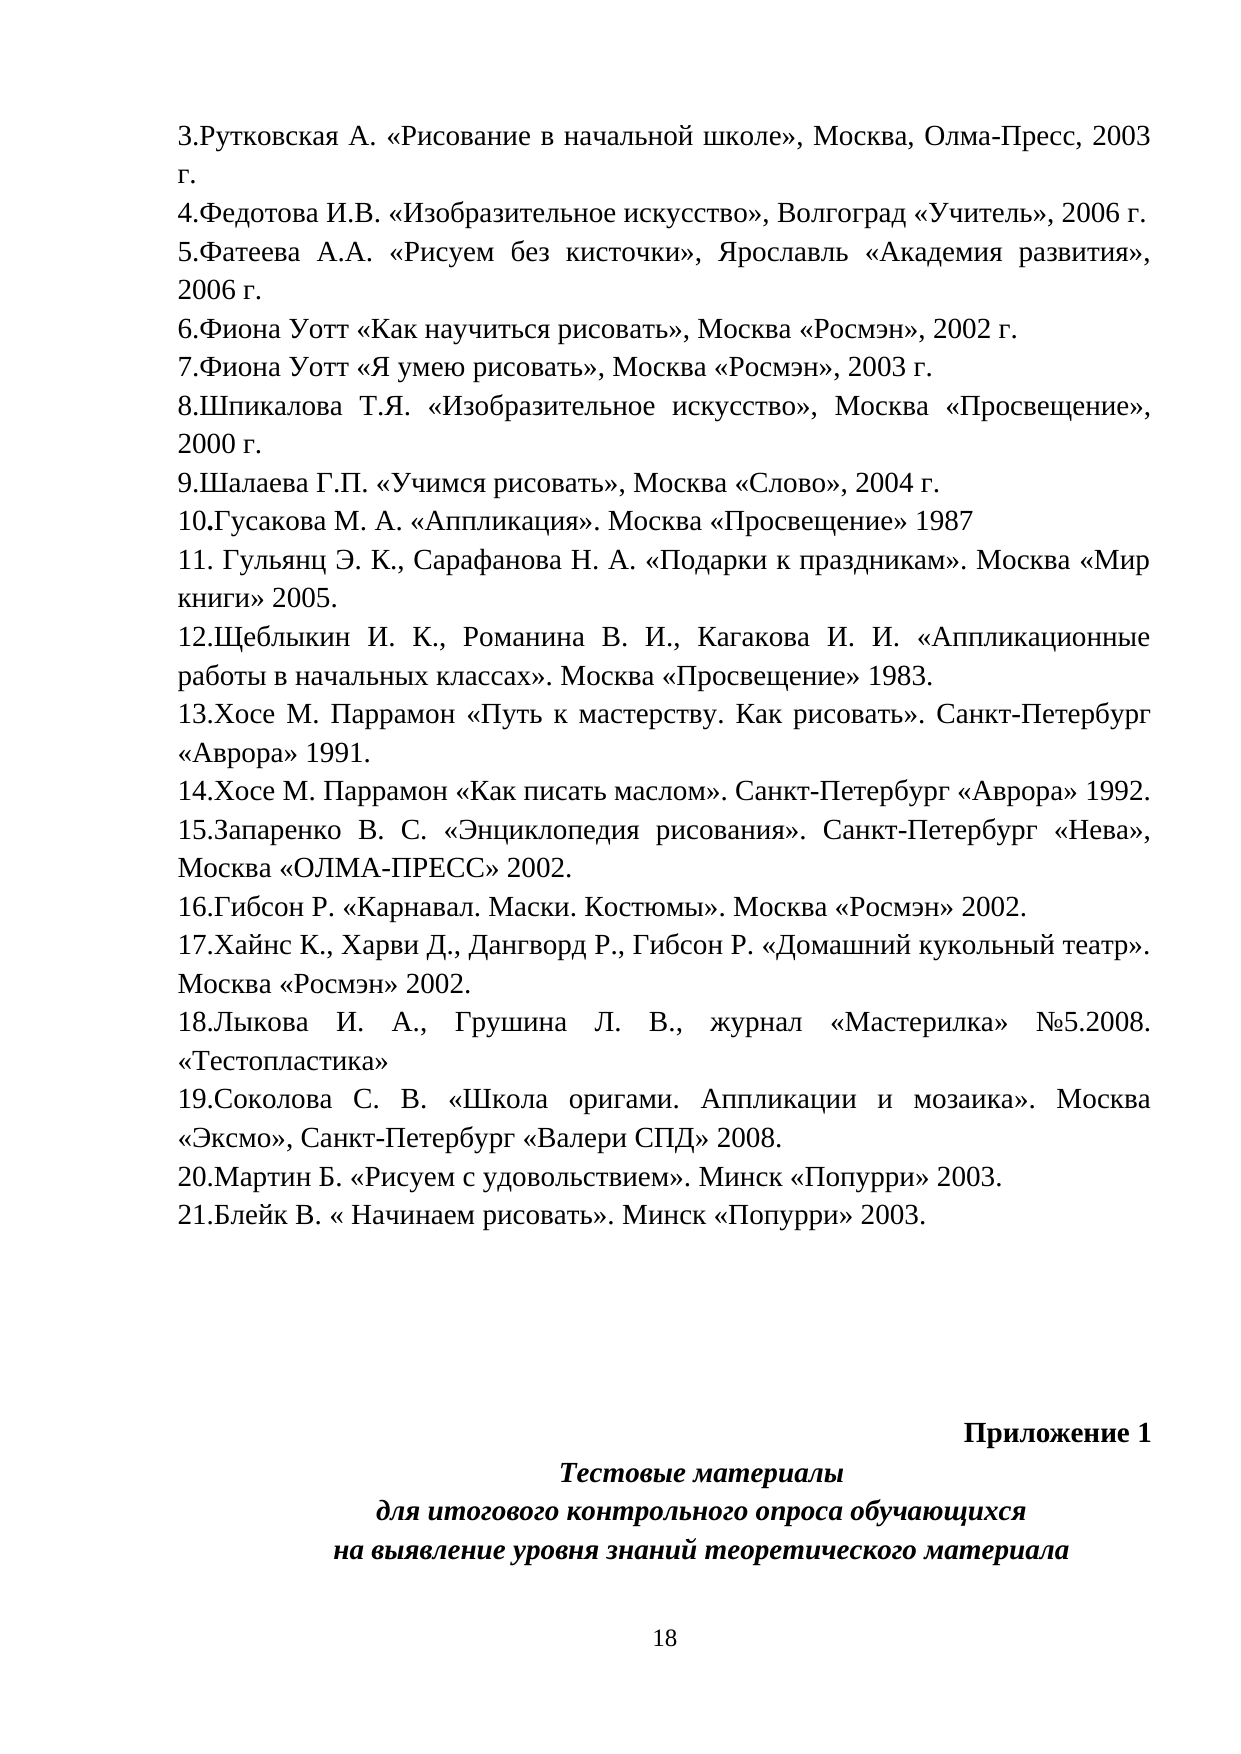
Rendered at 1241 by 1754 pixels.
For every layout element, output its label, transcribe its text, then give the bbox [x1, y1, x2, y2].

text 21.Блейк В. « Начинаем рисовать». Минск «Попурри» 2003. [177, 1197, 1152, 1231]
subtitle Приложение 1 [177, 1415, 1152, 1448]
text для итогового контрольного опроса обучающихся [177, 1493, 1152, 1527]
text на выявление уровня знаний теоретического материала [177, 1532, 1152, 1565]
text 7.Фиона Уотт «Я умею рисовать», Москва «Росмэн», 2003 г. [177, 349, 1152, 383]
text 14.Хосе М. Паррамон «Как писать маслом». Санкт-Петербург «Аврора» 1992. [177, 773, 1152, 807]
text 15.Запаренко В. С. «Энциклопедия рисования». Санкт-Петербург «Нева», Москва «ОЛМА-ПРЕСС» 2002. [177, 812, 1152, 884]
text 19.Соколова С. В. «Школа оригами. Аппликации и мозаика». Москва «Эксмо», Санкт-Петербург «Валери СПД» 2008. [177, 1082, 1152, 1154]
text 17.Хайнс К., Харви Д., Дангворд Р., Гибсон Р. «Домашний кукольный театр». Москва «Росмэн» 2002. [177, 927, 1152, 999]
text 20.Мартин Б. «Рисуем с удовольствием». Минск «Попурри» 2003. [177, 1159, 1152, 1192]
text 18.Лыкова И. А., Грушина Л. В., журнал «Мастерилка» №5.2008. «Тестопластика» [177, 1004, 1152, 1077]
text 12.Щеблыкин И. К., Романина В. И., Кагакова И. И. «Аппликационные работы в начальных классах». Москва «Просвещение» 1983. [177, 619, 1152, 691]
text 16.Гибсон Р. «Карнавал. Маски. Костюмы». Москва «Росмэн» 2002. [177, 889, 1152, 922]
text 8.Шпикалова Т.Я. «Изобразительное искусство», Москва «Просвещение», 2000 г. [177, 388, 1152, 460]
text Тестовые материалы [177, 1455, 1152, 1488]
text 13.Хосе М. Паррамон «Путь к мастерству. Как рисовать». Санкт-Петербург «Аврора» 1991. [177, 696, 1152, 768]
text 5.Фатеева А.А. «Рисуем без кисточки», Ярославль «Академия развития», 2006 г. [177, 234, 1152, 306]
text 6.Фиона Уотт «Как научиться рисовать», Москва «Росмэн», 2002 г. [177, 311, 1152, 344]
text 3.Рутковская А. «Рисование в начальной школе», Москва, Олма-Пресс, 2003 г. [177, 118, 1152, 190]
text 10.Гусакова М. А. «Аппликация». Москва «Просвещение» 1987 [177, 503, 1152, 537]
text 11. Гульянц Э. К., Сарафанова Н. А. «Подарки к праздникам». Москва «Мир книги» 2005. [177, 542, 1152, 614]
text 4.Федотова И.В. «Изобразительное искусство», Волгоград «Учитель», 2006 г. [177, 195, 1152, 229]
text 9.Шалаева Г.П. «Учимся рисовать», Москва «Слово», 2004 г. [177, 465, 1152, 498]
